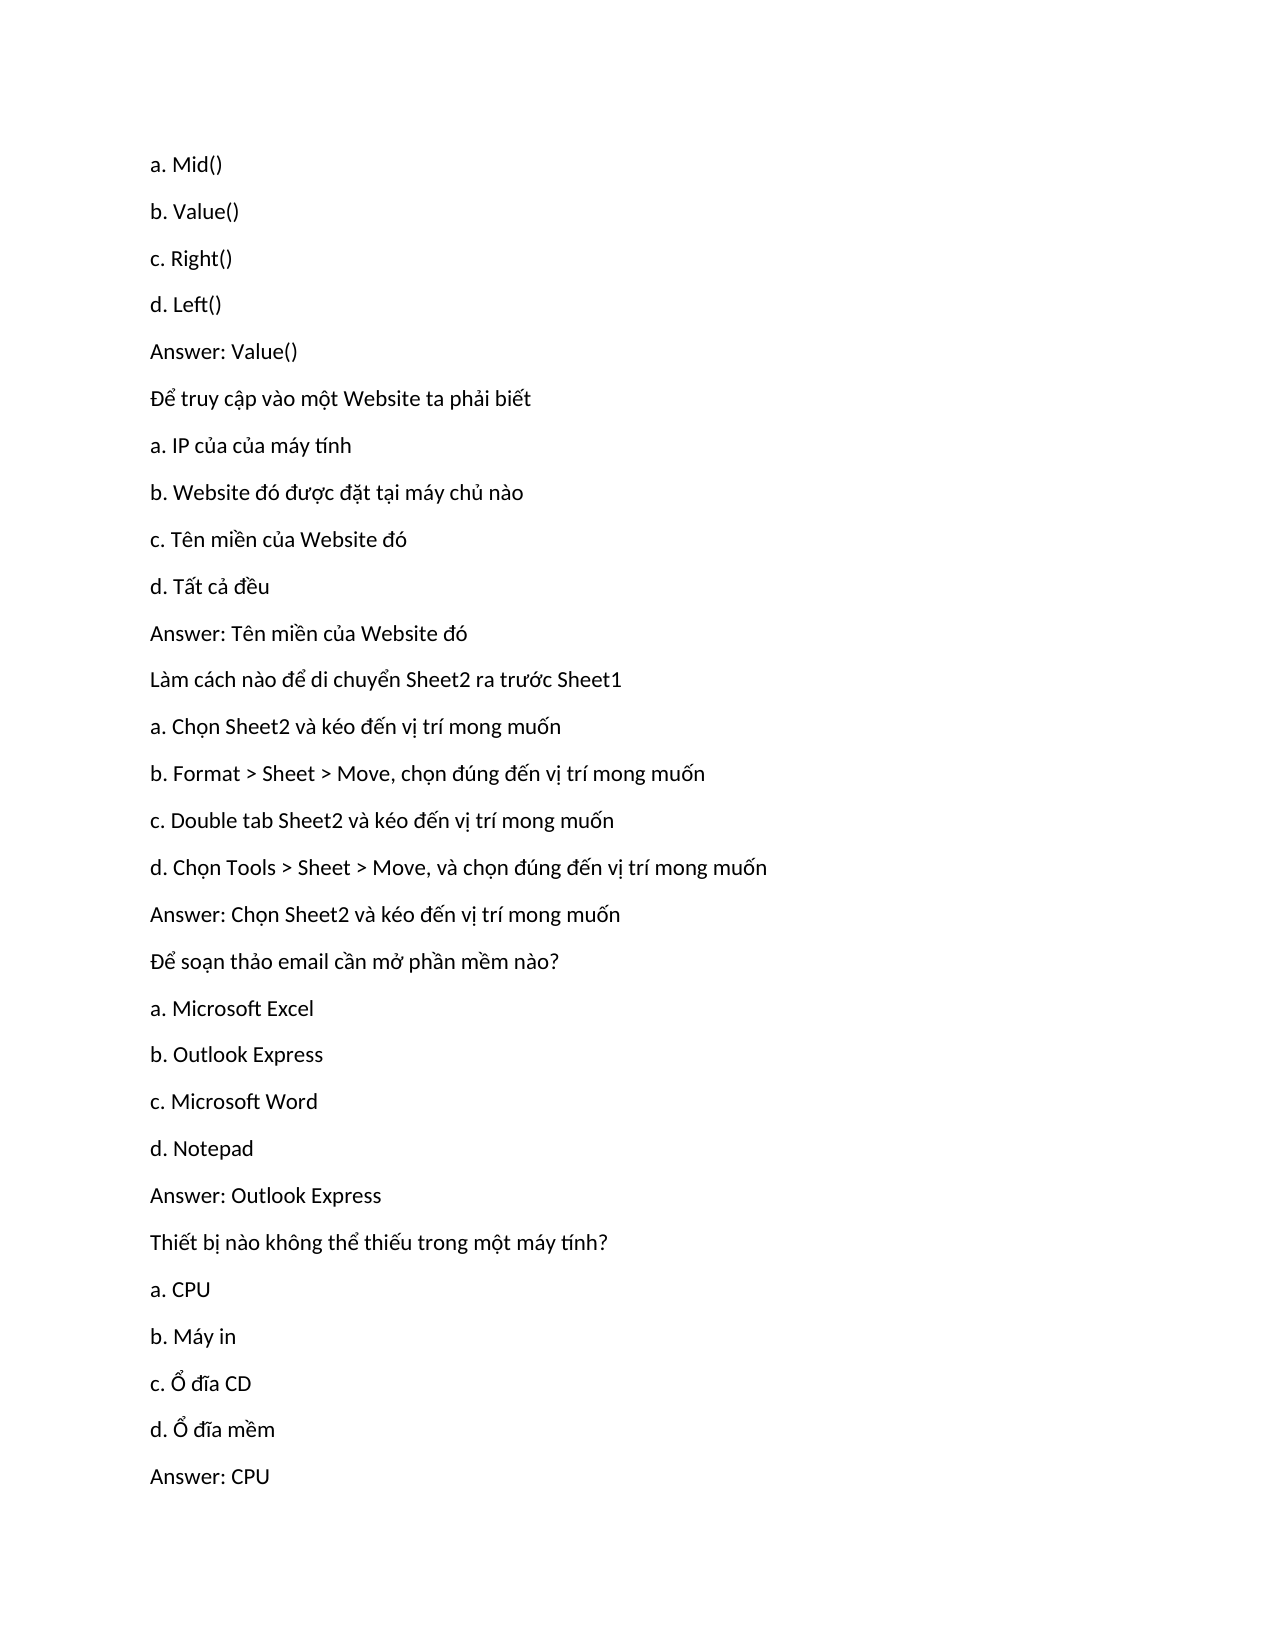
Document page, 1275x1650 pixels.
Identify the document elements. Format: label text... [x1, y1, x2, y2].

text a. IP của của máy tính [150, 431, 1125, 459]
text d. Tất cả đều [150, 572, 1125, 600]
text Thiết bị nào không thể thiếu trong một máy tính? [150, 1228, 1125, 1256]
text Làm cách nào để di chuyển Sheet2 ra trước Sheet1 [150, 666, 1125, 694]
text Answer: Chọn Sheet2 và kéo đến vị trí mong muốn [150, 900, 1125, 928]
text d. Left() [150, 291, 1125, 319]
text b. Máy in [150, 1322, 1125, 1350]
text c. Tên miền của Website đó [150, 525, 1125, 553]
text d. Chọn Tools > Sheet > Move, và chọn đúng đến vị trí mong muốn [150, 853, 1125, 881]
text a. CPU [150, 1275, 1125, 1303]
text d. Ổ đĩa mềm [150, 1416, 1125, 1444]
text c. Ổ đĩa CD [150, 1369, 1125, 1397]
text b. Format > Sheet > Move, chọn đúng đến vị trí mong muốn [150, 759, 1125, 787]
text b. Value() [150, 197, 1125, 225]
text Answer: Tên miền của Website đó [150, 619, 1125, 647]
text b. Outlook Express [150, 1041, 1125, 1069]
text a. Microsoft Excel [150, 994, 1125, 1022]
text Answer: Value() [150, 337, 1125, 366]
text c. Microsoft Word [150, 1087, 1125, 1116]
text Answer: CPU [150, 1462, 1125, 1491]
text a. Chọn Sheet2 và kéo đến vị trí mong muốn [150, 712, 1125, 741]
text a. Mid() [150, 150, 1125, 178]
text d. Notepad [150, 1134, 1125, 1162]
text c. Right() [150, 244, 1125, 272]
text c. Double tab Sheet2 và kéo đến vị trí mong muốn [150, 806, 1125, 834]
text Để soạn thảo email cần mở phần mềm nào? [150, 947, 1125, 975]
text Để truy cập vào một Website ta phải biết [150, 384, 1125, 412]
text b. Website đó được đặt tại máy chủ nào [150, 478, 1125, 506]
text Answer: Outlook Express [150, 1181, 1125, 1209]
